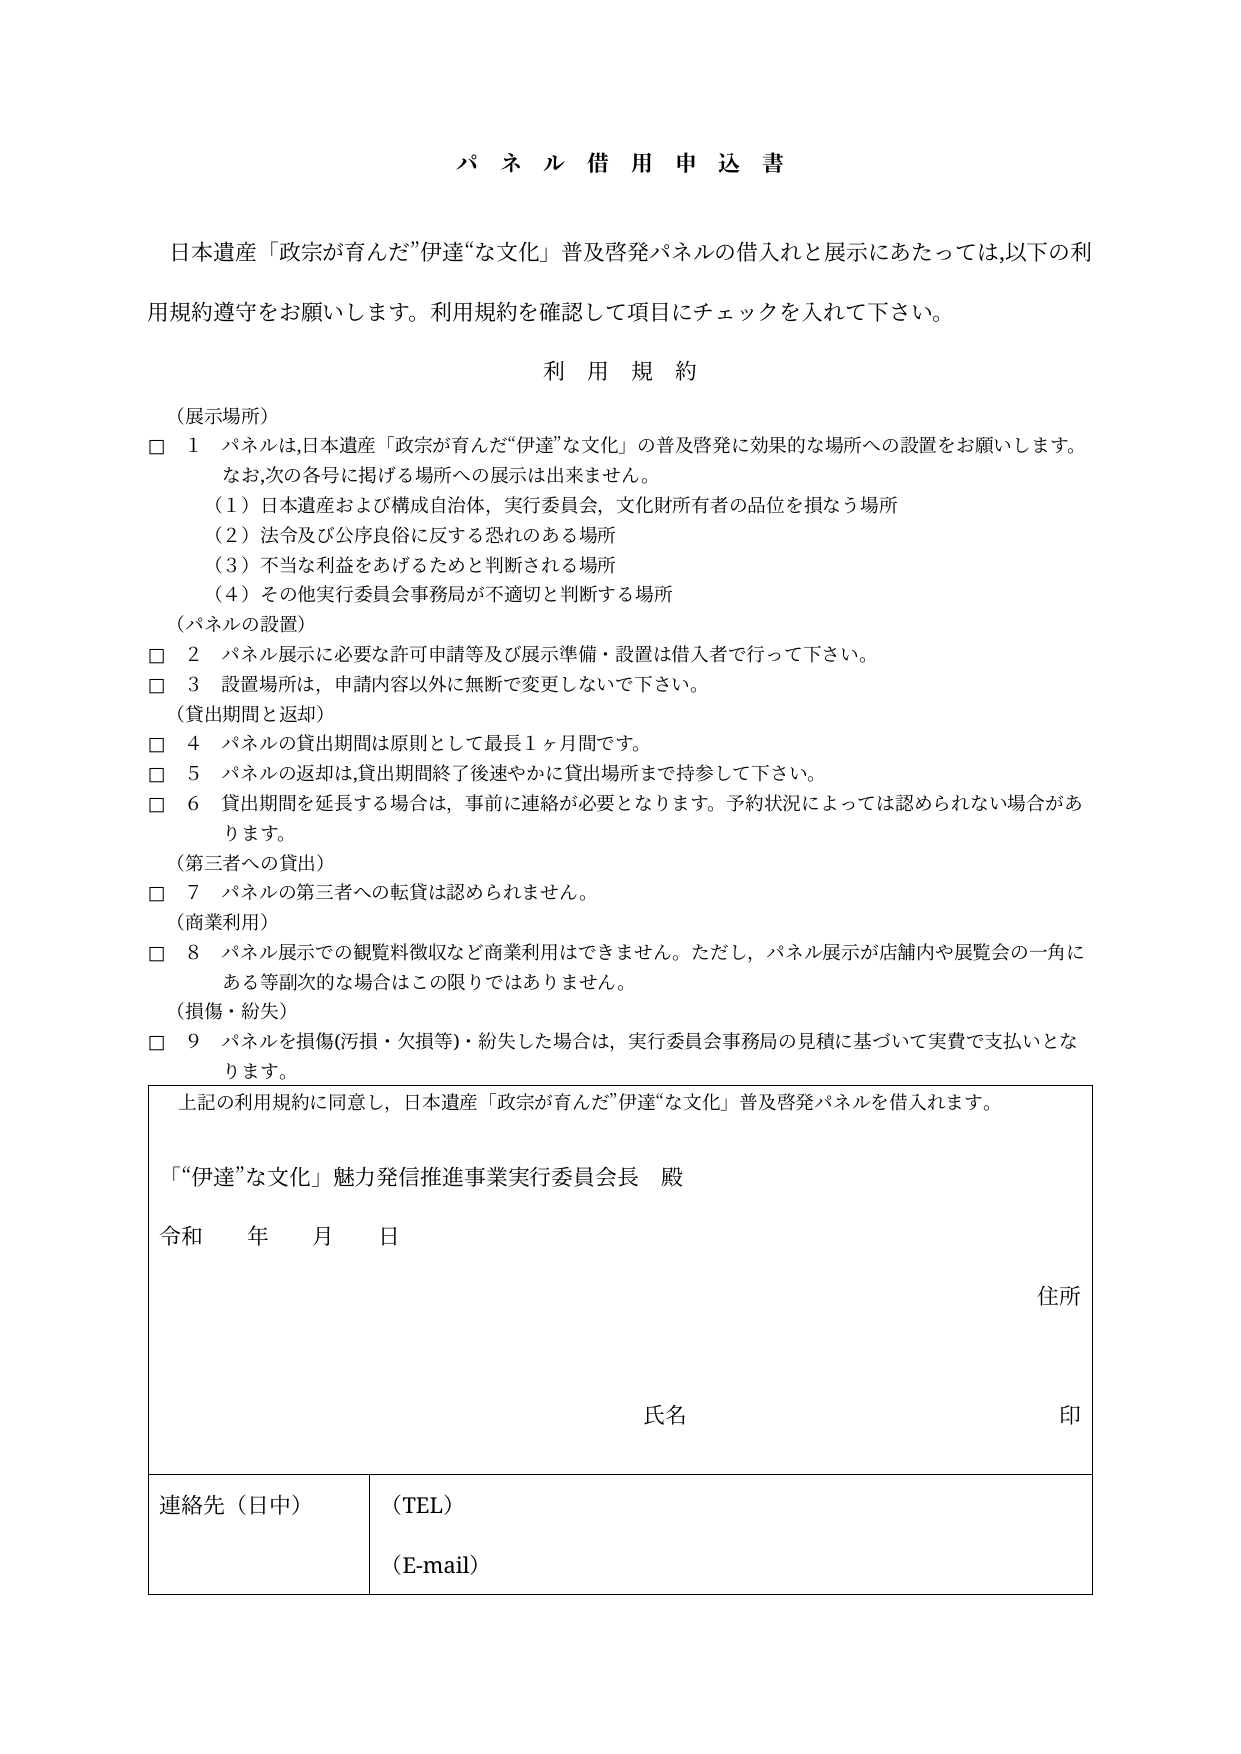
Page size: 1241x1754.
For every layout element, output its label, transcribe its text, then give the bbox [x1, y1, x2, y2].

text （２）法令及び公序良俗に反する恐れのある場所 [148, 519, 1092, 549]
text □ ３ 設置場所は，申請内容以外に無断で変更しないで下さい。 [148, 668, 1092, 698]
text 利 用 規 約 [148, 341, 1092, 400]
text □ ２ パネル展示に必要な許可申請等及び展示準備・設置は借入者で行って下さい。 [148, 638, 1092, 668]
text □ ８ パネル展示での観覧料徴収など商業利用はできません。ただし，パネル展示が店舗内や展覧会の一角にある等副次的な場合はこの限りではありません。 [148, 936, 1092, 996]
text （１）日本遺産および構成自治体，実行委員会，文化財所有者の品位を損なう場所 [148, 489, 1092, 519]
text □ ５ パネルの返却は,貸出期間終了後速やかに貸出場所まで持参して下さい。 [148, 758, 1092, 787]
table_cell （TEL） （E-mail） [370, 1475, 1092, 1594]
text □ １ パネルは,日本遺産「政宗が育んだ“伊達”な文化」の普及啓発に効果的な場所への設置をお願いします。なお,次の各号に掲げる場所への展示は出来ません。 [148, 430, 1092, 489]
text □ ６ 貸出期間を延長する場合は，事前に連絡が必要となります。予約状況によっては認められない場合があります。 [148, 787, 1092, 847]
table_header 上記の利用規約に同意し，日本遺産「政宗が育んだ”伊達“な文化」普及啓発パネルを借入れます。 「“伊達”な文化」魅力発信推進事業実行委員会長 殿 令和 年 月 日 住所 氏名 印 [149, 1086, 1092, 1474]
text （貸出期間と返却） [148, 698, 1092, 728]
text （第三者への貸出） [148, 847, 1092, 877]
table_cell 連絡先（日中） [149, 1475, 369, 1594]
text （３）不当な利益をあげるためと判断される場所 [148, 549, 1092, 579]
text □ ９ パネルを損傷(汚損・欠損等)・紛失した場合は，実行委員会事務局の見積に基づいて実費で支払いとなります。 [148, 1026, 1092, 1085]
text □ ４ パネルの貸出期間は原則として最長１ヶ月間です。 [148, 728, 1092, 758]
text パ ネ ル 借 用 申 込 書 [148, 132, 1092, 192]
text □ ７ パネルの第三者への転貸は認められません。 [148, 877, 1092, 907]
text （４）その他実行委員会事務局が不適切と判断する場所 [148, 579, 1092, 609]
text （パネルの設置） [148, 609, 1092, 638]
text （損傷・紛失） [148, 996, 1092, 1026]
text （商業利用） [148, 907, 1092, 936]
text （展示場所） [148, 400, 1092, 430]
text 日本遺産「政宗が育んだ”伊達“な文化」普及啓発パネルの借入れと展示にあたっては,以下の利用規約遵守をお願いします。利用規約を確認して項目にチェックを入れて下さい。 [148, 221, 1092, 341]
